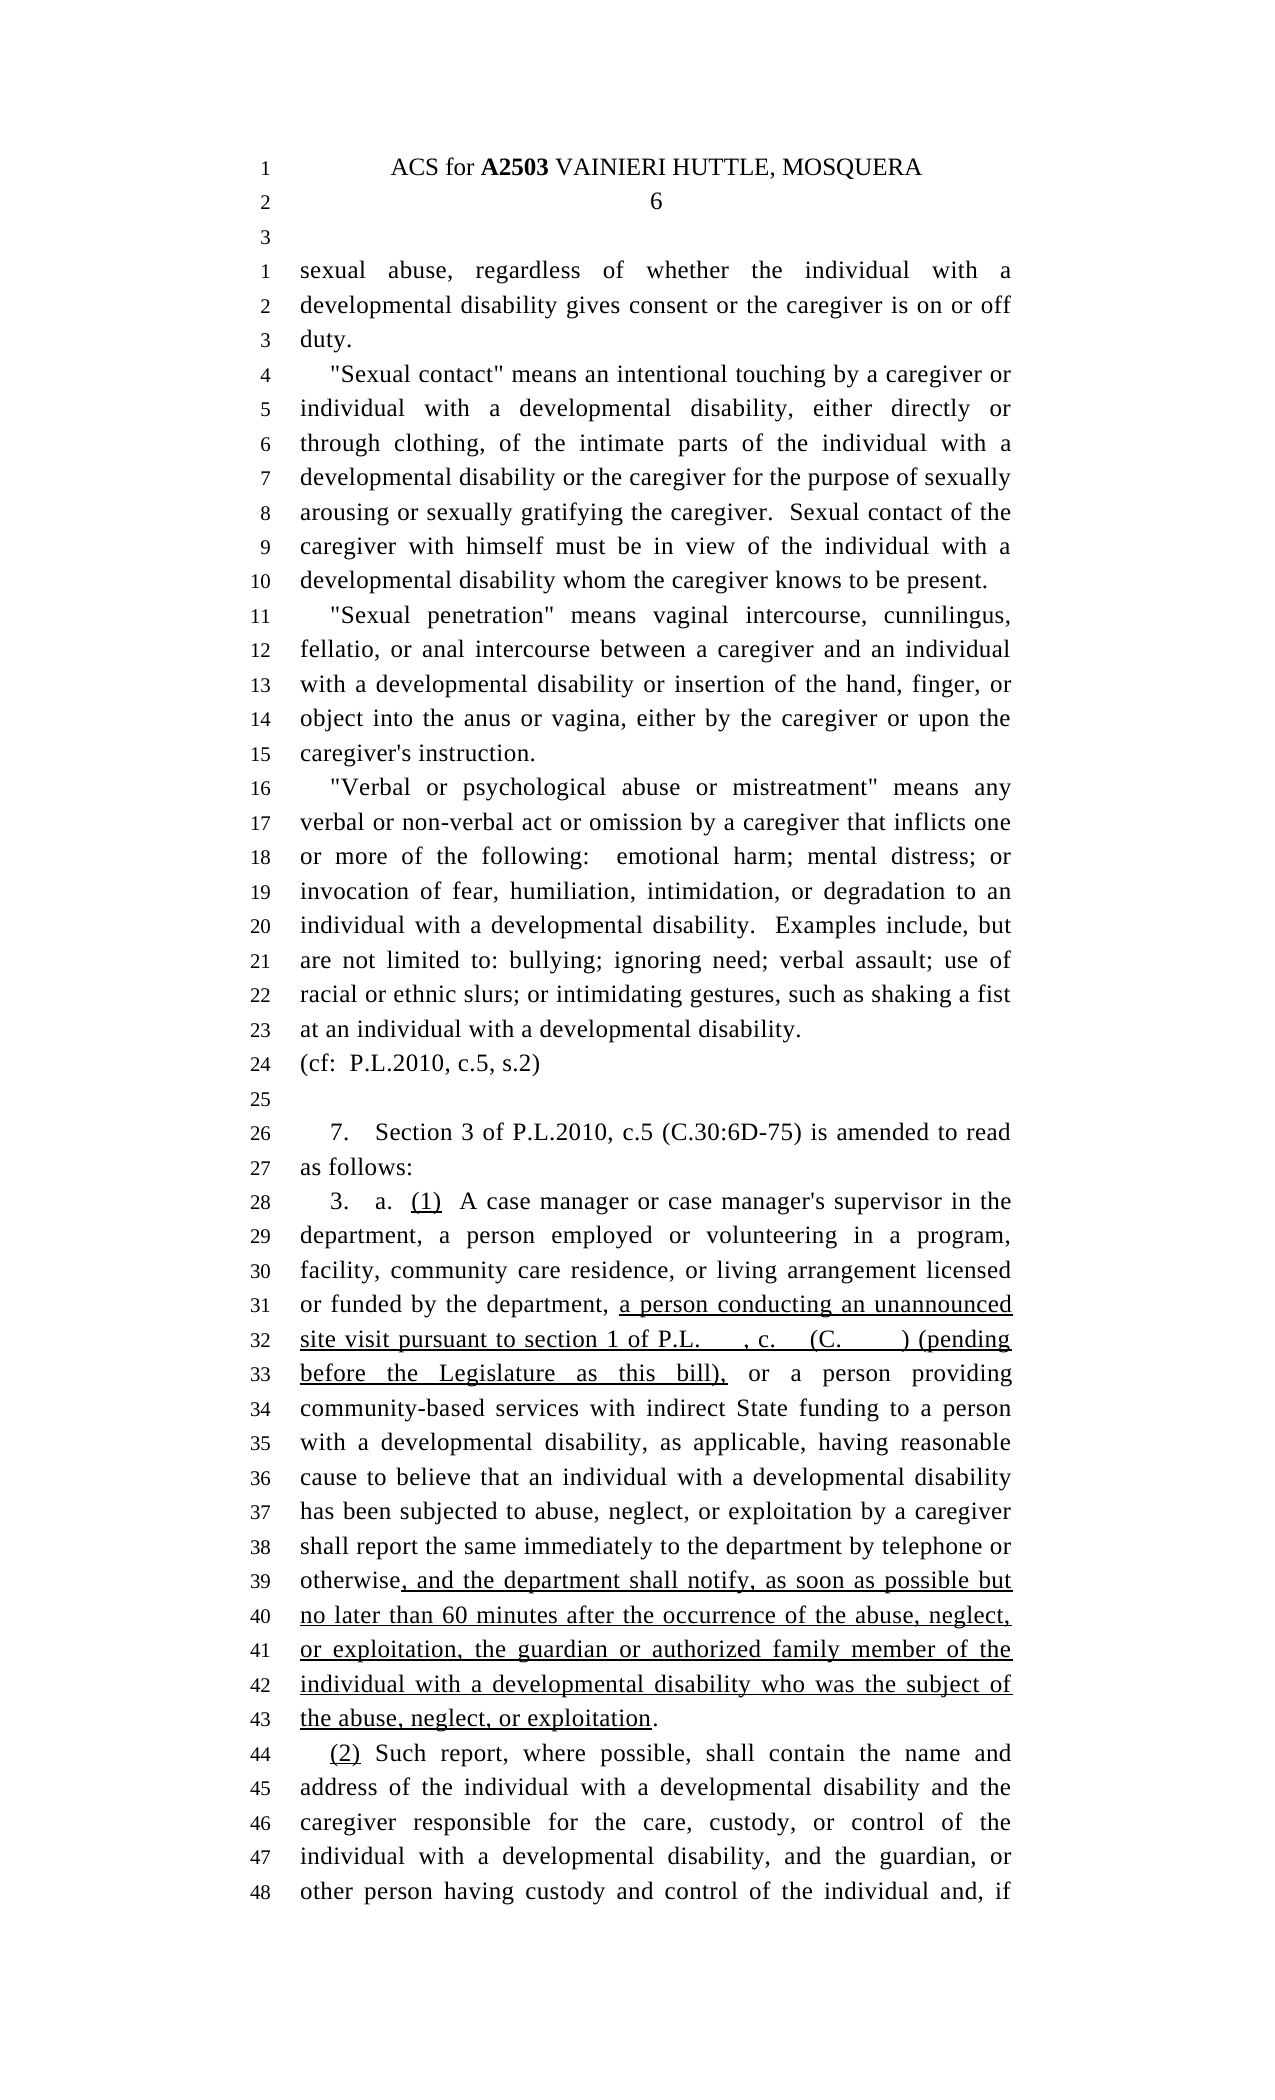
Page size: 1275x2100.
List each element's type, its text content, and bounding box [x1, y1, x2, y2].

text "Verbal or psychological abuse or mistreatment" means any verbal or non-verbal act or omission by a caregiver that inflicts one or more of the following: emotional harm; mental distress; or invocation of fear, humiliation, intimidation, or degradation to an individual with a developmental disability. Examples include, but are not limited to: bullying; ignoring need; verbal assault; use of racial or ethnic slurs; or intimidating gestures, such as shaking a fist at an individual with a developmental disability. [300, 772, 1012, 1042]
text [300, 1738, 1012, 1904]
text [300, 255, 1012, 353]
text "Sexual contact" means an intentional touching by a caregiver or individual with a developmental disability, either directly or through clothing, of the intimate parts of the individual with a developmental disability or the caregiver for the purpose of sexually arousing or sexually gratifying the caregiver. Sexual contact of the caregiver with himself must be in view of the individual with a developmental disability whom the caregiver knows to be present. [300, 359, 1012, 594]
text "Sexual penetration" means vaginal intercourse, cunnilingus, fellatio, or anal intercourse between a caregiver and an individual with a developmental disability or insertion of the hand, finger, or object into the anus or vagina, either by the caregiver or upon the caregiver's instruction. [300, 600, 1012, 767]
text 3. a. (1) A case manager or case manager's supervisor in the department, a person employed or volunteering in a program, facility, community care residence, or living arrangement licensed or funded by the department, a person conducting an unannounced site visit pursuant to section 1 of P.L. , c. (C. ) (pending before the Legislature as this bill), or a person providing community-based services with indirect State funding to a person with a developmental disability, as applicable, having reasonable cause to believe that an individual with a developmental disability has been subjected to abuse, neglect, or exploitation by a caregiver shall report the same immediately to the department by telephone or otherwise, and the department shall notify, as soon as possible but no later than 60 minutes after the occurrence of the abuse, neglect, or exploitation, the guardian or authorized family member of the individual with a developmental disability who was the subject of the abuse, neglect, or exploitation. [300, 1186, 1012, 1349]
text 3. a. (1) A case manager or case manager's supervisor in the department, a person employed or volunteering in a program, facility, community care residence, or living arrangement licensed or funded by the department, a person conducting an unannounced site visit pursuant to section 1 of P.L. , c. (C. ) (pending before the Legislature as this bill), or a person providing community-based services with indirect State funding to a person with a developmental disability, as applicable, having reasonable cause to believe that an individual with a developmental disability has been subjected to abuse, neglect, or exploitation by a caregiver shall report the same immediately to the department by telephone or otherwise, and the department shall notify, as soon as possible but no later than 60 minutes after the occurrence of the abuse, neglect, or exploitation, the guardian or authorized family member of the individual with a developmental disability who was the subject of the abuse, neglect, or exploitation. [300, 1351, 1012, 1625]
text (cf: P.L.2010, c.5, s.2) [300, 1048, 1012, 1077]
text 7. Section 3 of P.L.2010, c.5 (C.30:6D-75) is amended to read as follows: [300, 1117, 1012, 1180]
